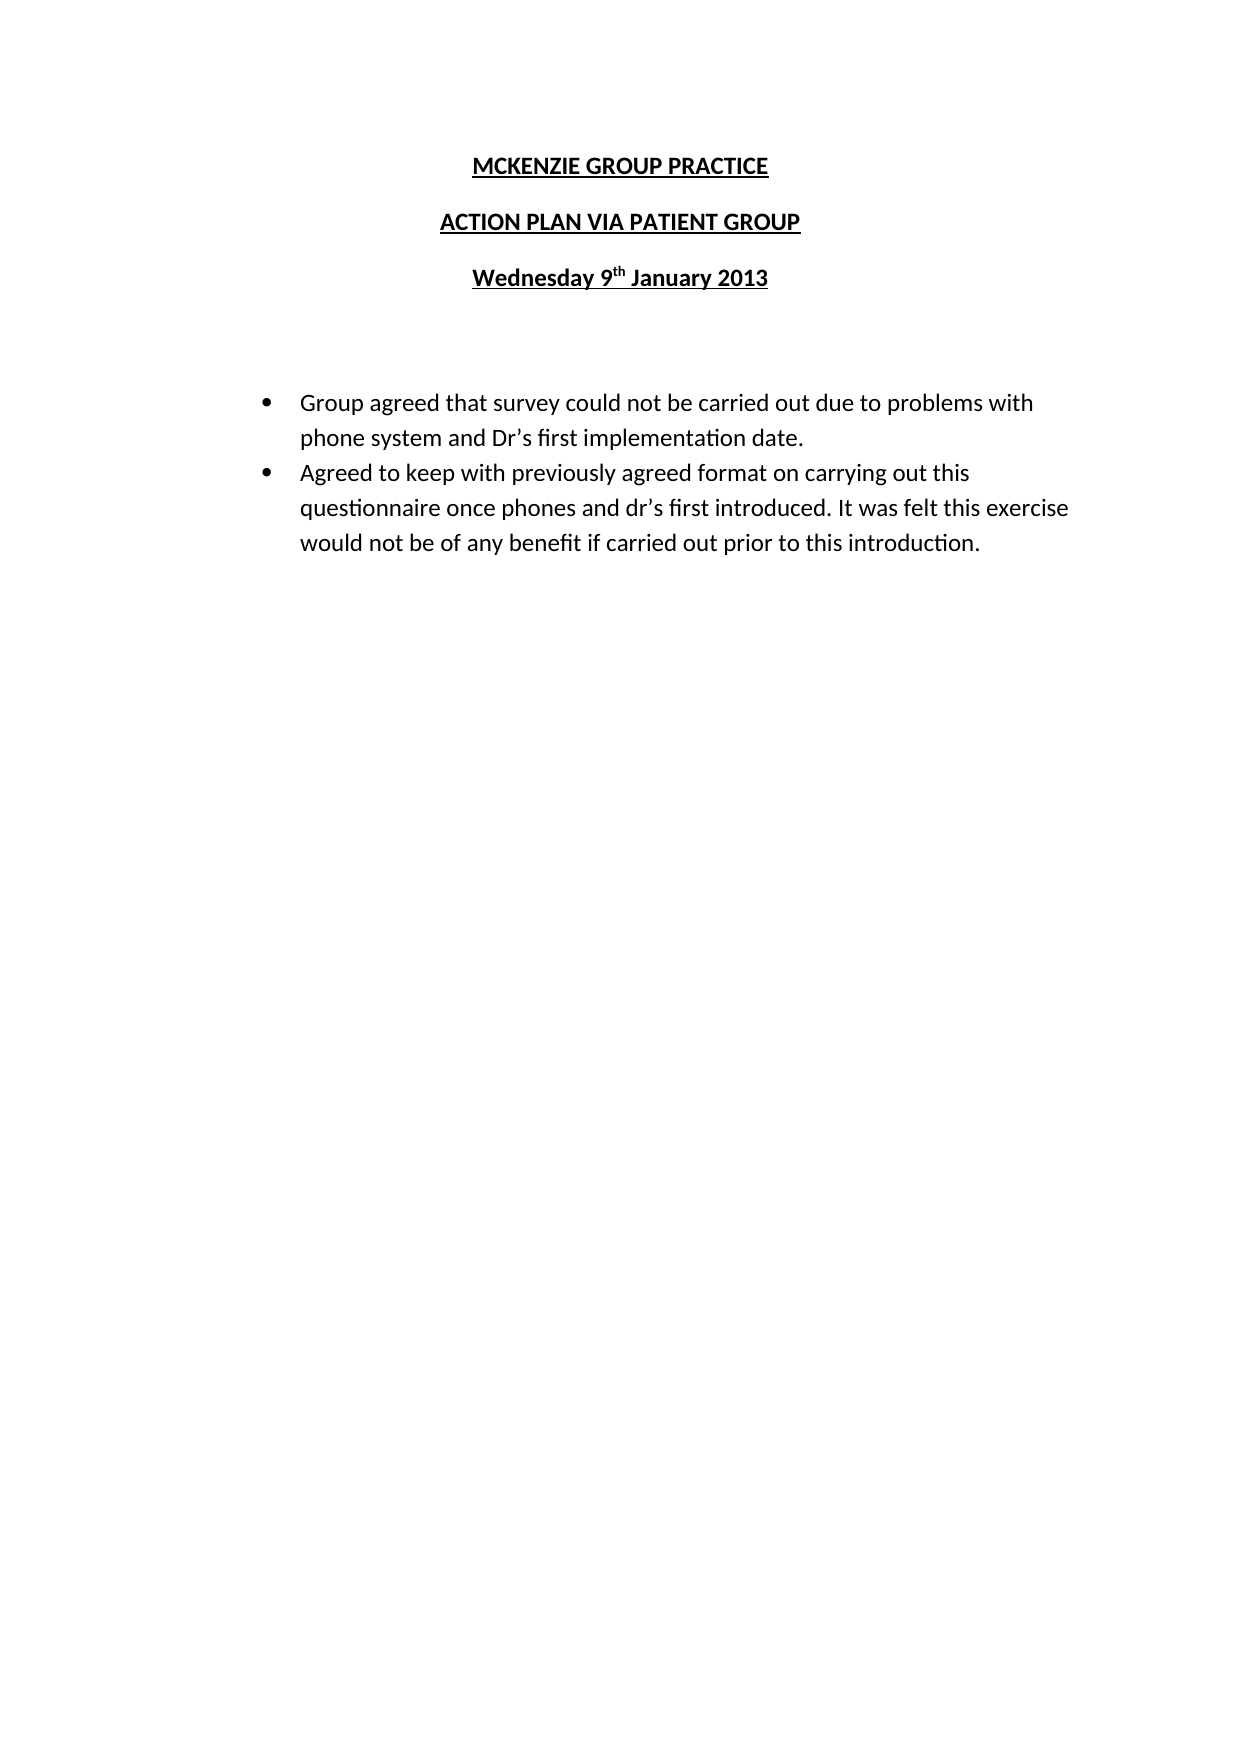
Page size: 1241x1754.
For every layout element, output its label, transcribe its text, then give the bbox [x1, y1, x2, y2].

list Agreed to keep with previously agreed format on carrying out this questionnaire once phones and dr’s first introduced. It was felt this exercise would not be of any benefit if carried out prior to this introduction. [262, 457, 1090, 558]
text Wednesday 9th January 2013 [150, 262, 1090, 292]
text ACTION PLAN VIA PATIENT GROUP [150, 206, 1090, 236]
list Group agreed that survey could not be carried out due to problems with phone system and Dr’s first implementation date. [262, 387, 1090, 453]
text MCKENZIE GROUP PRACTICE [150, 150, 1090, 181]
